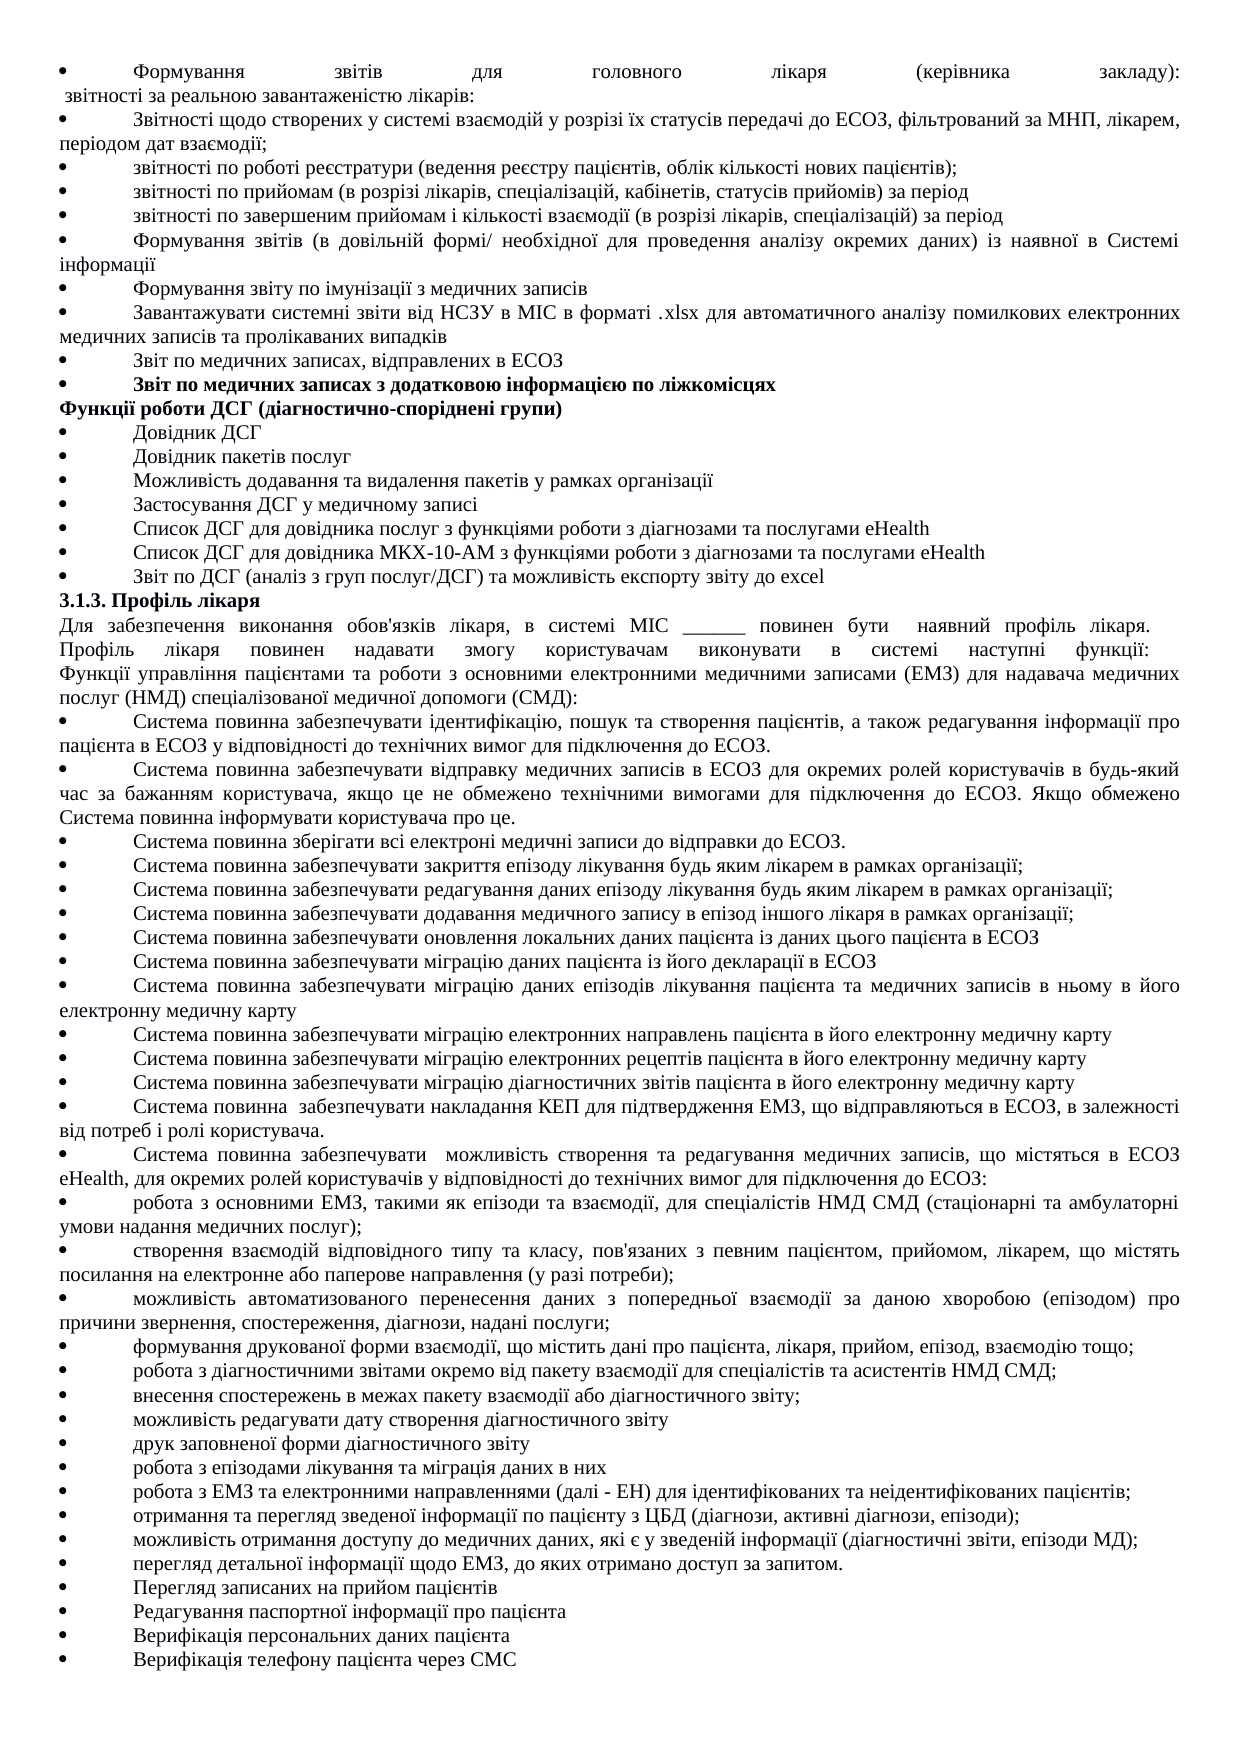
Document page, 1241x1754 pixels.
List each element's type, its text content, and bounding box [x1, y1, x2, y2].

list Система повинна забезпечувати закриття епізоду лікування будь яким лікарем в рамках організації; [59, 853, 1181, 877]
list Довідник ДСГ [59, 420, 1181, 444]
list Верифікація телефону пацієнта через СМС [59, 1647, 1181, 1671]
list можливість отримання доступу до медичних даних, які є у зведеній інформації (діагностичні звіти, епізоди МД); [59, 1527, 1181, 1551]
list отримання та перегляд зведеної інформації по пацієнту з ЦБД (діагнози, активні діагнози, епізоди); [59, 1503, 1181, 1527]
list робота з діагностичними звітами окремо від пакету взаємодії для спеціалістів та асистентів НМД СМД; [59, 1358, 1181, 1382]
list Звіт по ДСГ (аналіз з груп послуг/ДСГ) та можливість експорту звіту до excel [59, 564, 1181, 588]
list Редагування паспортної інформації про пацієнта [59, 1599, 1181, 1623]
list Звітності щодо створених у системі взаємодій у розрізі їх статусів передачі до ЕСОЗ, фільтрований за МНП, лікарем, періодом дат взаємодії; [59, 107, 1181, 155]
list друк заповненої форми діагностичного звіту [59, 1431, 1181, 1455]
list Система повинна забезпечувати накладання КЕП для підтвердження ЕМЗ, що відправляються в ЕСОЗ, в залежності від потреб і ролі користувача. [59, 1094, 1181, 1142]
list можливість редагувати дату створення діагностичного звіту [59, 1407, 1181, 1431]
list створення взаємодій відповідного типу та класу, пов'язаних з певним пацієнтом, прийомом, лікарем, що містять посилання на електронне або паперове направлення (у разі потреби); [59, 1238, 1181, 1286]
list перегляд детальної інформації щодо ЕМЗ, до яких отримано доступ за запитом. [59, 1551, 1181, 1575]
list Система повинна забезпечувати міграцію електронних рецептів пацієнта в його електронну медичну карту [59, 1046, 1181, 1070]
text Для забезпечення виконання обов'язків лікаря, в системі МІС ______ повинен бути наявний профіль лікаря. Профіль лікаря повинен надавати змогу користувачам виконувати в системі наступні функції: Функції управління пацієнтами та роботи з основними електронними медичними записами (ЕМЗ) для надавача медичних послуг (НМД) спеціалізованої медичної допомоги (СМД): [59, 612, 1181, 709]
list внесення спостережень в межах пакету взаємодії або діагностичного звіту; [59, 1382, 1181, 1407]
list звітності по завершеним прийомам і кількості взаємодії (в розрізі лікарів, спеціалізацій) за період [59, 203, 1181, 227]
subtitle Звіт по медичних записах з додатковою інформацією по ліжкомісцях [59, 372, 1181, 396]
list Звіт по медичних записах, відправлених в ЕСОЗ [59, 348, 1181, 372]
list Система повинна забезпечувати міграцію даних епізодів лікування пацієнта та медичних записів в ньому в його електронну медичну карту [59, 973, 1181, 1022]
list Можливість додавання та видалення пакетів у рамках організації [59, 468, 1181, 492]
list звітності по прийомам (в розрізі лікарів, спеціалізацій, кабінетів, статусів прийомів) за період [59, 179, 1181, 203]
text 3.1.3. Профіль лікаря [59, 588, 1181, 612]
list Формування звітів для головного лікаря (керівника закладу): звітності за реальною завантаженістю лікарів: [59, 59, 1181, 107]
text Функції роботи ДСГ (діагностично-споріднені групи) [59, 396, 1181, 420]
list Верифікація персональних даних пацієнта [59, 1623, 1181, 1647]
list Система повинна забезпечувати міграцію діагностичних звітів пацієнта в його електронну медичну карту [59, 1070, 1181, 1094]
list формування друкованої форми взаємодії, що містить дані про пацієнта, лікаря, прийом, епізод, взаємодію тощо; [59, 1334, 1181, 1358]
list Система повинна забезпечувати редагування даних епізоду лікування будь яким лікарем в рамках організації; [59, 877, 1181, 901]
list Система повинна забезпечувати можливість створення та редагування медичних записів, що містяться в ЕСОЗ eHealth, для окремих ролей користувачів у відповідності до технічних вимог для підключення до ЕСОЗ: [59, 1142, 1181, 1190]
list Список ДСГ для довідника послуг з функціями роботи з діагнозами та послугами eHealth [59, 516, 1181, 540]
list робота з ЕМЗ та електронними направленнями (далі - ЕН) для ідентифікованих та неідентифікованих пацієнтів; [59, 1479, 1181, 1503]
list Система повинна забезпечувати міграцію електронних направлень пацієнта в його електронну медичну карту [59, 1022, 1181, 1046]
list Система повинна забезпечувати додавання медичного запису в епізод іншого лікаря в рамках організації; [59, 901, 1181, 925]
list Список ДСГ для довідника МКХ-10-АМ з функціями роботи з діагнозами та послугами eHealth [59, 540, 1181, 564]
list Система повинна забезпечувати міграцію даних пацієнта із його декларації в ЕСОЗ [59, 949, 1181, 973]
list Формування звіту по імунізації з медичних записів [59, 276, 1181, 300]
list Система повинна забезпечувати ідентифікацію, пошук та створення пацієнтів, а також редагування інформації про пацієнта в ЕСОЗ у відповідності до технічних вимог для підключення до ЕСОЗ. [59, 709, 1181, 757]
list Завантажувати системні звіти від НСЗУ в МІС в форматі .xlsx для автоматичного аналізу помилкових електронних медичних записів та пролікаваних випадків [59, 300, 1181, 348]
list звітності по роботі реєстратури (ведення реєстру пацієнтів, облік кількості нових пацієнтів); [59, 155, 1181, 179]
list можливість автоматизованого перенесення даних з попередньої взаємодії за даною хворобою (епізодом) про причини звернення, спостереження, діагнози, надані послуги; [59, 1286, 1181, 1334]
list Система повинна забезпечувати оновлення локальних даних пацієнта із даних цього пацієнта в ЕСОЗ [59, 925, 1181, 949]
list Довідник пакетів послуг [59, 444, 1181, 468]
list робота з епізодами лікування та міграція даних в них [59, 1455, 1181, 1479]
list Система повинна забезпечувати відправку медичних записів в ЕСОЗ для окремих ролей користувачів в будь-який час за бажанням користувача, якщо це не обмежено технічними вимогами для підключення до ЕСОЗ. Якщо обмежено Система повинна інформувати користувача про це. [59, 757, 1181, 829]
list Перегляд записаних на прийом пацієнтів [59, 1575, 1181, 1599]
list Формування звітів (в довільній формі/ необхідної для проведення аналізу окремих даних) із наявної в Системі інформації [59, 227, 1181, 276]
list робота з основними ЕМЗ, такими як епізоди та взаємодії, для спеціалістів НМД СМД (стаціонарні та амбулаторні умови надання медичних послуг); [59, 1190, 1181, 1238]
list Система повинна зберігати всі електроні медичні записи до відправки до ЕСОЗ. [59, 829, 1181, 853]
list Застосування ДСГ у медичному записі [59, 492, 1181, 516]
